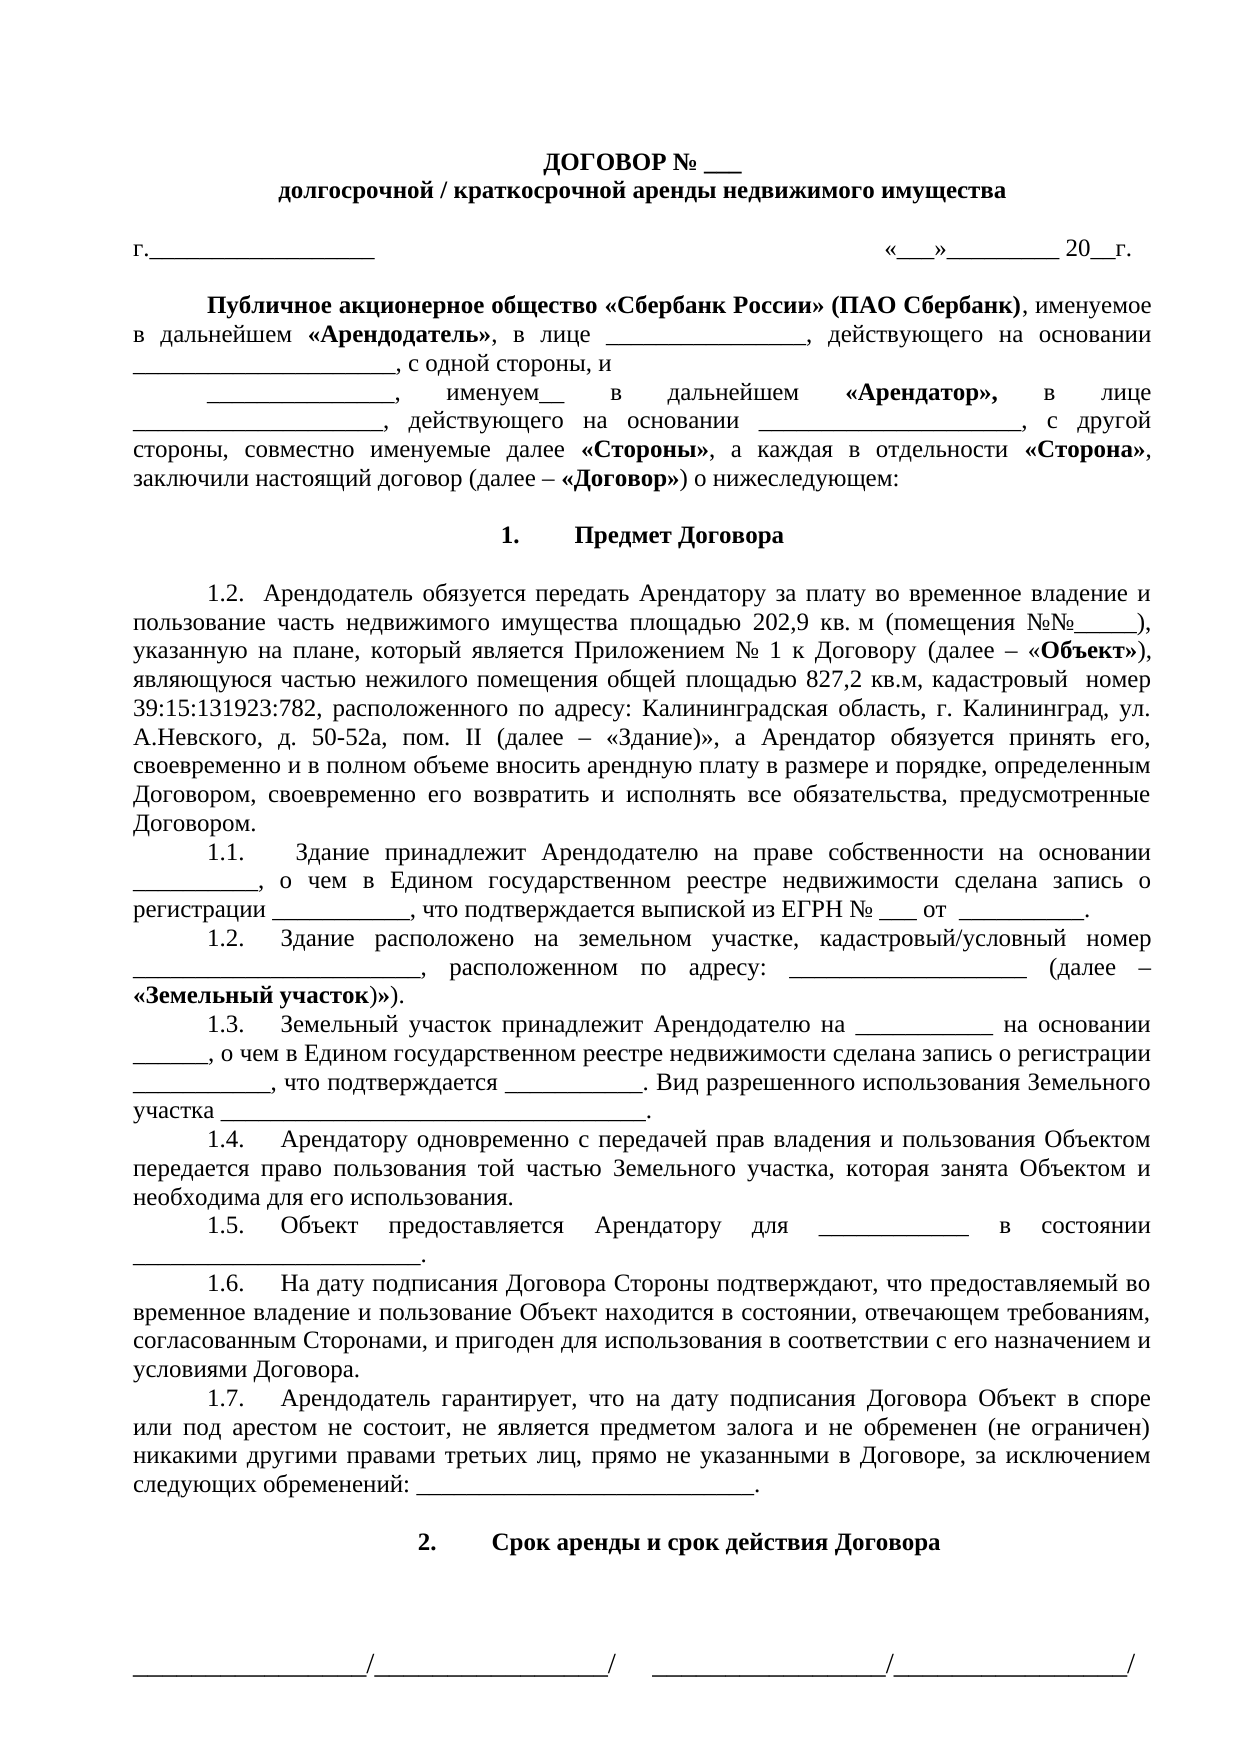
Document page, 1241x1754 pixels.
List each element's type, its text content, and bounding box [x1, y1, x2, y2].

list Арендатору одновременно с передачей прав владения и пользования Объектом передается право пользования той частью Земельного участка, которая занята Объектом и необходима для его использования. [133, 1124, 1152, 1211]
list Земельный участок принадлежит Арендодателю на ___________ на основании ______, о чем в Едином государственном реестре недвижимости сделана запись о регистрации ___________, что подтверждается ___________. Вид разрешенного использования Земельного участка __________________________________. [133, 1009, 1152, 1124]
list Арендодатель гарантирует, что на дату подписания Договора Объект в споре или под арестом не состоит, не является предметом залога и не обременен (не ограничен) никакими другими правами третьих лиц, прямо не указанными в Договоре, за исключением следующих обременений: ___________________________. [133, 1383, 1152, 1498]
list На дату подписания Договора Стороны подтверждают, что предоставляемый во временное владение и пользование Объект находится в состоянии, отвечающем требованиям, согласованным Сторонами, и пригоден для использования в соответствии с его назначением и условиями Договора. [133, 1268, 1152, 1383]
text долгосрочной / краткосрочной аренды недвижимого имущества [133, 176, 1152, 204]
text ДОГОВОР № ___ [133, 147, 1152, 176]
list Срок аренды и срок действия Договора [133, 1527, 1152, 1556]
list Объект предоставляется Арендатору для ____________ в состоянии _______________________. [133, 1211, 1152, 1268]
list Здание принадлежит Арендодателю на праве собственности на основании __________, о чем в Едином государственном реестре недвижимости сделана запись о регистрации ___________, что подтверждается выпиской из ЕГРН № ___ от __________. [133, 837, 1152, 923]
list Здание расположено на земельном участке, кадастровый/условный номер _______________________, расположенном по адресу: ___________________ (далее – «Земельный участок)»). [133, 923, 1152, 1009]
text Публичное акционерное общество «Сбербанк России» (ПАО Сбербанк), именуемое в дальнейшем «Арендодатель», в лице ________________, действующего на основании _____________________, с одной стороны, и [133, 291, 1152, 377]
list Предмет Договора [133, 521, 1152, 549]
text г.__________________ «___»_________ 20__г. [133, 233, 1152, 262]
text 1.2. Арендодатель обязуется передать Арендатору за плату во временное владение и пользование часть недвижимого имущества площадью 202,9 кв. м (помещения №№_____), указанную на плане, который является Приложением № 1 к Договору (далее – «Объект»), являющуюся частью нежилого помещения общей площадью 827,2 кв.м, кадастровый номер 39:15:131923:782, расположенного по адресу: Калининградская область, г. Калининград, ул. А.Невского, д. 50-52а, пом. II (далее – «Здание)», а Арендатор обязуется принять его, своевременно и в полном объеме вносить арендную плату в размере и порядке, определенным Договором, своевременно его возвратить и исполнять все обязательства, предусмотренные Договором. [133, 578, 1152, 837]
text _______________, именуем__ в дальнейшем «Арендатор», в лице ____________________, действующего на основании _____________________, с другой стороны, совместно именуемые далее «Стороны», а каждая в отдельности «Сторона», заключили настоящий договор (далее – «Договор») о нижеследующем: [133, 377, 1152, 492]
